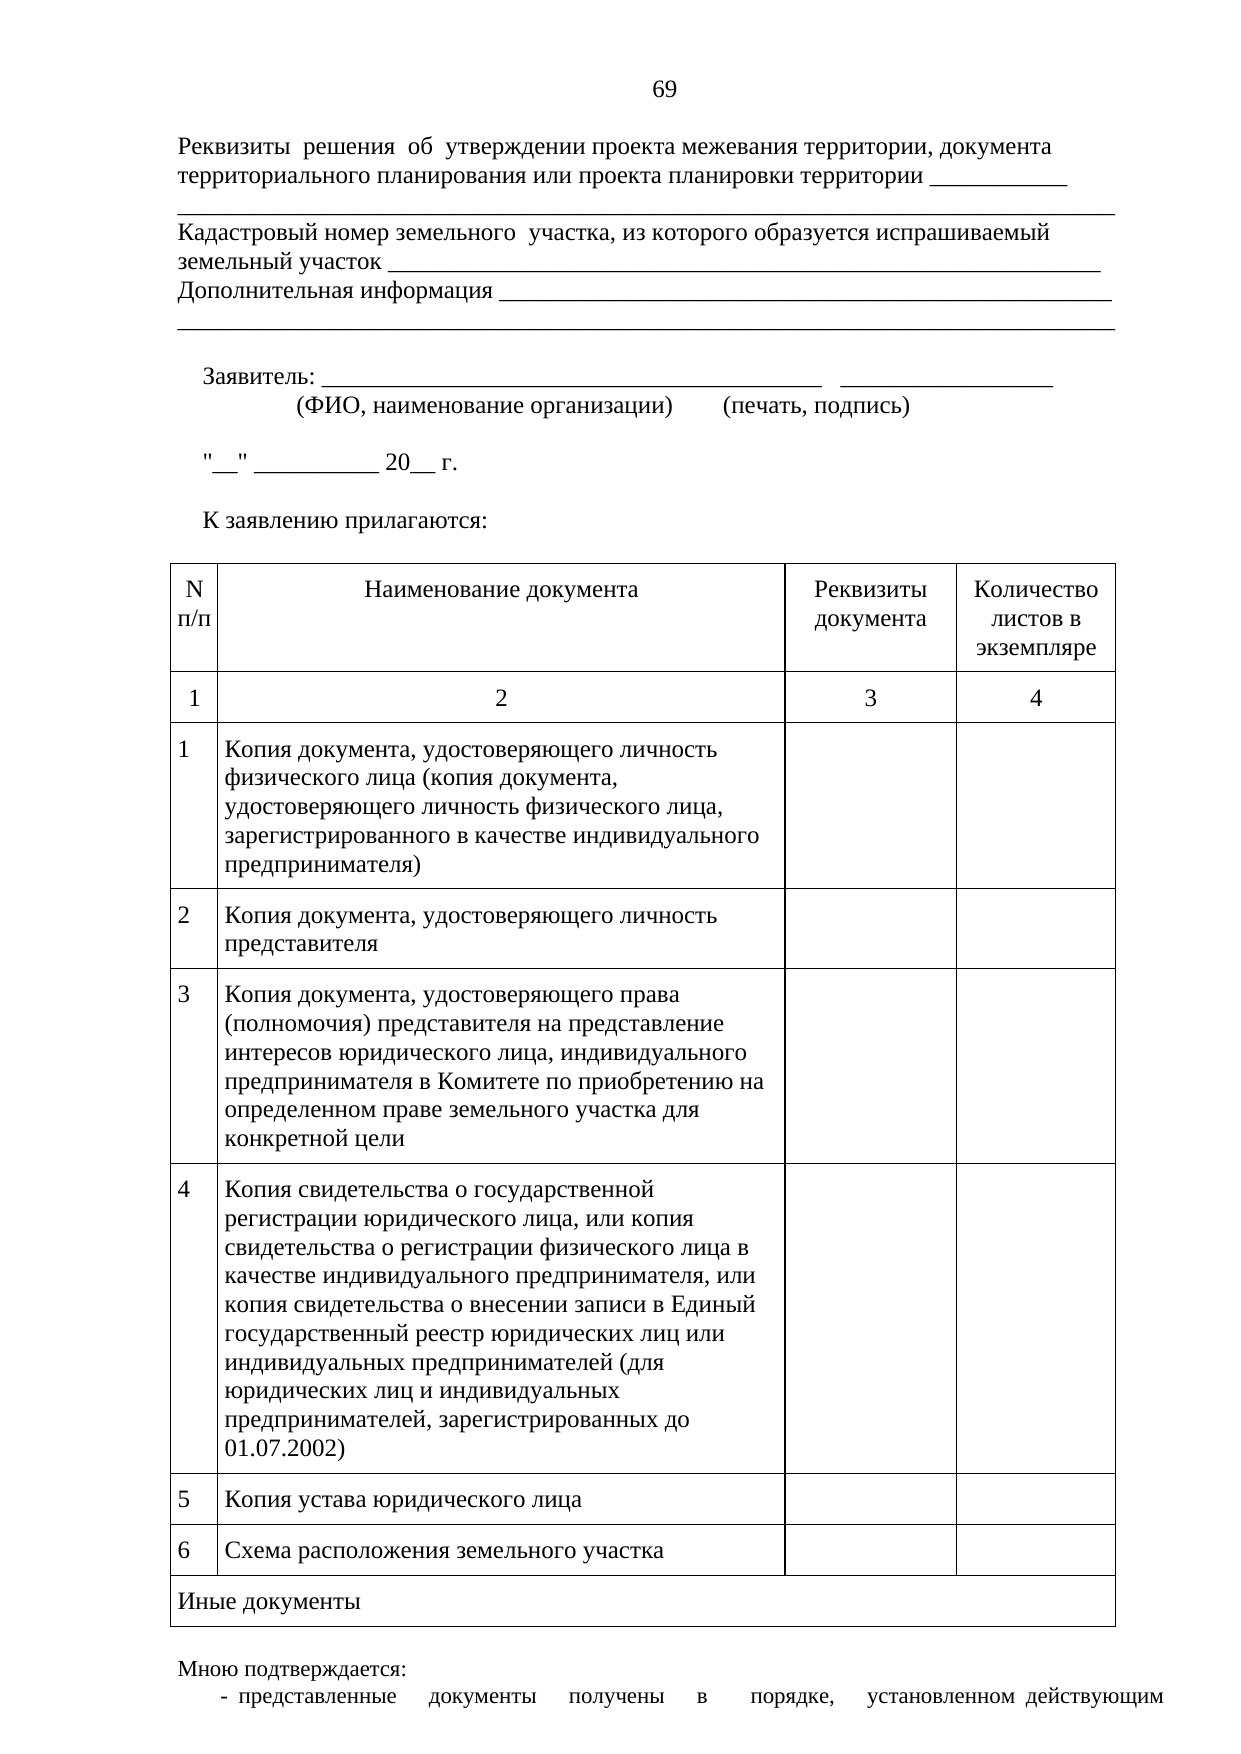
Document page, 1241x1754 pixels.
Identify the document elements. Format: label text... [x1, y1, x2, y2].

table_cell [786, 969, 956, 1163]
text Реквизиты решения об утверждении проекта межевания территории, документа [177, 131, 1152, 160]
table_cell [957, 889, 1115, 968]
text (ФИО, наименование организации) (печать, подпись) [177, 390, 1152, 419]
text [177, 1682, 1167, 1708]
table_header N п/п [171, 564, 217, 671]
table_cell 6 [171, 1525, 217, 1574]
table_cell Копия свидетельства о государственной регистрации юридического лица, или копия свидетельства о регистрации физического лица в качестве индивидуального предпринимателя, или копия свидетельства о внесении записи в Единый государственный реестр юридических лиц или индивидуальных предпринимателей (для юридических лиц и индивидуальных предпринимателей, зарегистрированных до 01.07.2002) [218, 1164, 784, 1472]
text Мною подтверждается: [177, 1655, 1167, 1682]
table_cell [786, 1525, 956, 1574]
text Кадастровый номер земельного участка, из которого образуется испрашиваемый [177, 217, 1152, 246]
table_cell 5 [171, 1474, 217, 1523]
text ___________________________________________________________________________ [177, 304, 1152, 332]
table_cell Иные документы [171, 1576, 1115, 1626]
table_cell Копия документа, удостоверяющего личность физического лица (копия документа, удостоверяющего личность физического лица, зарегистрированного в качестве индивидуального предпринимателя) [218, 723, 784, 888]
text Заявитель: ________________________________________ _________________ [177, 361, 1152, 390]
table_cell [957, 1525, 1115, 1574]
table_cell 1 [171, 723, 217, 888]
table_cell Копия документа, удостоверяющего личность представителя [218, 889, 784, 968]
table_cell 4 [957, 672, 1115, 722]
table_cell [786, 1474, 956, 1523]
table_cell 3 [786, 672, 956, 722]
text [177, 189, 1152, 217]
table_header Наименование документа [218, 564, 784, 671]
text земельный участок _________________________________________________________ [177, 246, 1152, 275]
table_cell 2 [171, 889, 217, 968]
text К заявлению прилагаются: [177, 505, 1152, 534]
table_cell Копия устава юридического лица [218, 1474, 784, 1523]
table_cell 3 [171, 969, 217, 1163]
table_cell 1 [171, 672, 217, 722]
text "__" __________ 20__ г. [177, 447, 1152, 476]
table_cell [957, 1164, 1115, 1472]
table_cell [786, 723, 956, 888]
table_cell [786, 1164, 956, 1472]
table_cell [957, 1474, 1115, 1523]
table_cell [957, 723, 1115, 888]
table_cell [957, 969, 1115, 1163]
table_cell Копия документа, удостоверяющего права (полномочия) представителя на представление интересов юридического лица, индивидуального предпринимателя в Комитете по приобретению на определенном праве земельного участка для конкретной цели [218, 969, 784, 1163]
table_cell Схема расположения земельного участка [218, 1525, 784, 1574]
text Дополнительная информация _________________________________________________ [177, 275, 1152, 304]
table_cell 2 [218, 672, 784, 722]
table_cell 4 [171, 1164, 217, 1472]
table_cell [786, 889, 956, 968]
text территориального планирования или проекта планировки территории ___________ [177, 160, 1152, 189]
table_header Реквизиты документа [786, 564, 956, 671]
table_header Количество листов в экземпляре [957, 564, 1115, 671]
